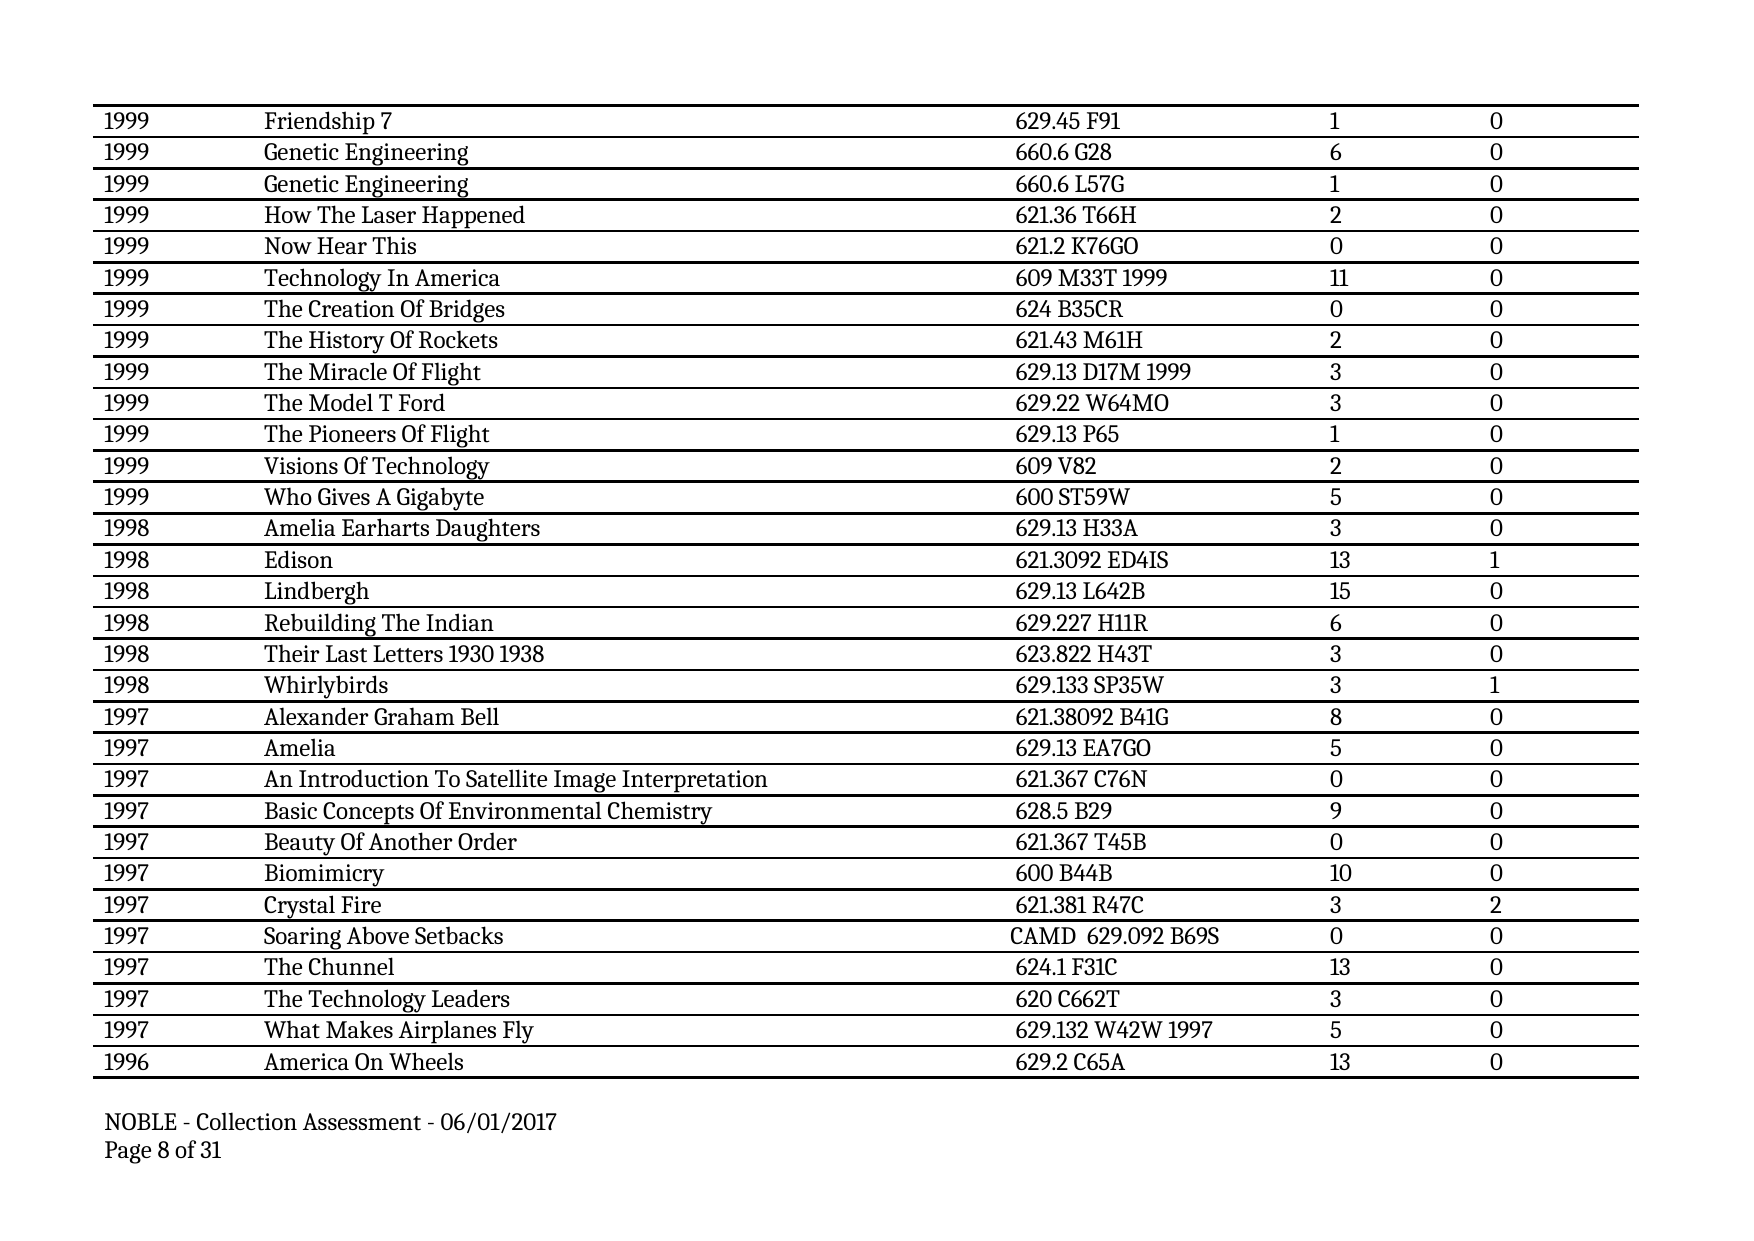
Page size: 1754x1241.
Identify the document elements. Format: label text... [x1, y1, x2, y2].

table_cell 3 [1319, 891, 1478, 919]
table_cell 1998 [93, 640, 253, 668]
table_cell 1 [1319, 170, 1478, 198]
table_cell 3 [1319, 985, 1478, 1013]
table_cell 0 [1479, 515, 1638, 543]
table_cell 0 [1479, 608, 1638, 637]
table_cell 621.2 K76GO [999, 232, 1319, 261]
table_cell 621.43 M61H [999, 326, 1319, 355]
table_cell 2 [1319, 452, 1478, 480]
table_cell 1998 [93, 608, 253, 637]
table_cell 621.367 C76N [999, 765, 1319, 794]
table_cell 1997 [93, 985, 253, 1013]
table_cell 600 ST59W [999, 483, 1319, 512]
table_cell 1998 [93, 546, 253, 574]
table_cell Lindbergh [253, 577, 999, 606]
table_cell 0 [1479, 170, 1638, 198]
table_cell 11 [1319, 264, 1478, 292]
table_cell 624.1 F31C [999, 953, 1319, 982]
table_cell 1999 [93, 358, 253, 386]
table_cell 600 B44B [999, 859, 1319, 888]
table_cell What Makes Airplanes Fly [253, 1016, 999, 1045]
table_cell Amelia Earharts Daughters [253, 515, 999, 543]
table_cell 1999 [93, 170, 253, 198]
table_cell 1997 [93, 922, 253, 951]
table_cell The History Of Rockets [253, 326, 999, 355]
table_cell 0 [1479, 985, 1638, 1013]
table_cell 1999 [93, 138, 253, 167]
table_cell 0 [1479, 1016, 1638, 1045]
table_cell 5 [1319, 483, 1478, 512]
table_cell Crystal Fire [253, 891, 999, 919]
table_cell 629.13 D17M 1999 [999, 358, 1319, 386]
table_cell 1997 [93, 891, 253, 919]
table_cell 2 [1479, 891, 1638, 919]
table_cell Alexander Graham Bell [253, 703, 999, 731]
table_cell 0 [1479, 483, 1638, 512]
table_cell 13 [1319, 1047, 1478, 1076]
table_cell 0 [1479, 577, 1638, 606]
table_cell 15 [1319, 577, 1478, 606]
table_cell 621.38092 B41G [999, 703, 1319, 731]
table_cell 1999 [93, 452, 253, 480]
table_cell 0 [1479, 922, 1638, 951]
table_cell 1997 [93, 797, 253, 825]
table_cell 3 [1319, 515, 1478, 543]
table_cell Visions Of Technology [253, 452, 999, 480]
table_cell 1999 [93, 295, 253, 324]
table_cell 629.133 SP35W [999, 671, 1319, 700]
table_cell 0 [1479, 420, 1638, 449]
table_cell Rebuilding The Indian [253, 608, 999, 637]
table_cell Now Hear This [253, 232, 999, 261]
table_cell 1998 [93, 671, 253, 700]
table_cell 1999 [93, 107, 253, 136]
table_cell Who Gives A Gigabyte [253, 483, 999, 512]
table_cell 0 [1479, 1047, 1638, 1076]
table_cell Their Last Letters 1930 1938 [253, 640, 999, 668]
table_cell 1 [1479, 671, 1638, 700]
table_cell The Model T Ford [253, 389, 999, 418]
table_cell 0 [1479, 107, 1638, 136]
table_cell Beauty Of Another Order [253, 828, 999, 857]
table_cell Amelia [253, 734, 999, 763]
table_cell Genetic Engineering [253, 170, 999, 198]
table_cell 0 [1479, 232, 1638, 261]
table_cell 629.13 P65 [999, 420, 1319, 449]
table_cell 0 [1479, 859, 1638, 888]
table_cell An Introduction To Satellite Image Interpretation [253, 765, 999, 794]
table_cell 1997 [93, 828, 253, 857]
table_cell 0 [1479, 326, 1638, 355]
table_cell 629.13 EA7GO [999, 734, 1319, 763]
table_cell 3 [1319, 389, 1478, 418]
table_cell 0 [1479, 452, 1638, 480]
table_cell 0 [1479, 953, 1638, 982]
table_cell 10 [1319, 859, 1478, 888]
table_cell 9 [1319, 797, 1478, 825]
table_cell 629.22 W64MO [999, 389, 1319, 418]
table_cell 660.6 G28 [999, 138, 1319, 167]
table_cell 0 [1479, 797, 1638, 825]
table_cell 3 [1319, 671, 1478, 700]
table_cell 0 [1479, 295, 1638, 324]
table_cell 629.227 H11R [999, 608, 1319, 637]
table_cell 0 [1479, 138, 1638, 167]
table_cell 629.45 F91 [999, 107, 1319, 136]
table_cell The Chunnel [253, 953, 999, 982]
table_cell 0 [1479, 703, 1638, 731]
table_cell 609 V82 [999, 452, 1319, 480]
table_cell 1999 [93, 326, 253, 355]
table_cell 0 [1479, 765, 1638, 794]
table_cell 1999 [93, 201, 253, 229]
table_cell 1997 [93, 1016, 253, 1045]
table_cell 0 [1479, 389, 1638, 418]
table_cell 1998 [93, 515, 253, 543]
table_cell 1996 [93, 1047, 253, 1076]
table_cell 0 [1479, 201, 1638, 229]
table_cell Whirlybirds [253, 671, 999, 700]
table_cell 1998 [93, 577, 253, 606]
table_cell 0 [1479, 640, 1638, 668]
table_cell 0 [1319, 295, 1478, 324]
table_cell 5 [1319, 734, 1478, 763]
table_cell 0 [1319, 232, 1478, 261]
table_cell 1999 [93, 420, 253, 449]
table_cell 629.13 L642B [999, 577, 1319, 606]
table_cell 0 [1319, 828, 1478, 857]
table_cell 623.822 H43T [999, 640, 1319, 668]
table_cell How The Laser Happened [253, 201, 999, 229]
table_cell 3 [1319, 640, 1478, 668]
table_cell 1997 [93, 734, 253, 763]
table_cell Genetic Engineering [253, 138, 999, 167]
table_cell 1997 [93, 953, 253, 982]
table_cell 1997 [93, 703, 253, 731]
table_cell 6 [1319, 608, 1478, 637]
table_cell 1999 [93, 389, 253, 418]
table_cell 2 [1319, 201, 1478, 229]
table_cell 1999 [93, 264, 253, 292]
table_cell 620 C662T [999, 985, 1319, 1013]
table_cell 1999 [93, 232, 253, 261]
table_cell 0 [1479, 264, 1638, 292]
table_cell 5 [1319, 1016, 1478, 1045]
table_cell 8 [1319, 703, 1478, 731]
table_cell 628.5 B29 [999, 797, 1319, 825]
table_cell 621.3092 ED4IS [999, 546, 1319, 574]
table_cell 660.6 L57G [999, 170, 1319, 198]
table_cell 0 [1319, 765, 1478, 794]
table_cell 1997 [93, 859, 253, 888]
table_cell 0 [1479, 828, 1638, 857]
table_cell Technology In America [253, 264, 999, 292]
table_cell Friendship 7 [253, 107, 999, 136]
table_cell Soaring Above Setbacks [253, 922, 999, 951]
table_cell The Creation Of Bridges [253, 295, 999, 324]
table_cell The Miracle Of Flight [253, 358, 999, 386]
table_cell 2 [1319, 326, 1478, 355]
table_cell 1 [1479, 546, 1638, 574]
table_cell 629.132 W42W 1997 [999, 1016, 1319, 1045]
table_cell The Technology Leaders [253, 985, 999, 1013]
table_cell CAMD 629.092 B69S [999, 922, 1319, 951]
table_cell America On Wheels [253, 1047, 999, 1076]
table_cell 0 [1319, 922, 1478, 951]
table_cell The Pioneers Of Flight [253, 420, 999, 449]
table_cell Edison [253, 546, 999, 574]
table_cell 624 B35CR [999, 295, 1319, 324]
table_cell 0 [1479, 734, 1638, 763]
table_cell 1999 [93, 483, 253, 512]
table_cell 621.36 T66H [999, 201, 1319, 229]
table_cell Biomimicry [253, 859, 999, 888]
table_cell 0 [1479, 358, 1638, 386]
table_cell 1 [1319, 107, 1478, 136]
table_cell 13 [1319, 546, 1478, 574]
table_cell 1997 [93, 765, 253, 794]
table_cell 621.367 T45B [999, 828, 1319, 857]
table_cell 609 M33T 1999 [999, 264, 1319, 292]
table_cell 629.13 H33A [999, 515, 1319, 543]
table_cell 6 [1319, 138, 1478, 167]
table_cell 3 [1319, 358, 1478, 386]
table_cell 629.2 C65A [999, 1047, 1319, 1076]
table_cell 621.381 R47C [999, 891, 1319, 919]
table_cell Basic Concepts Of Environmental Chemistry [253, 797, 999, 825]
table_cell 13 [1319, 953, 1478, 982]
table_cell 1 [1319, 420, 1478, 449]
